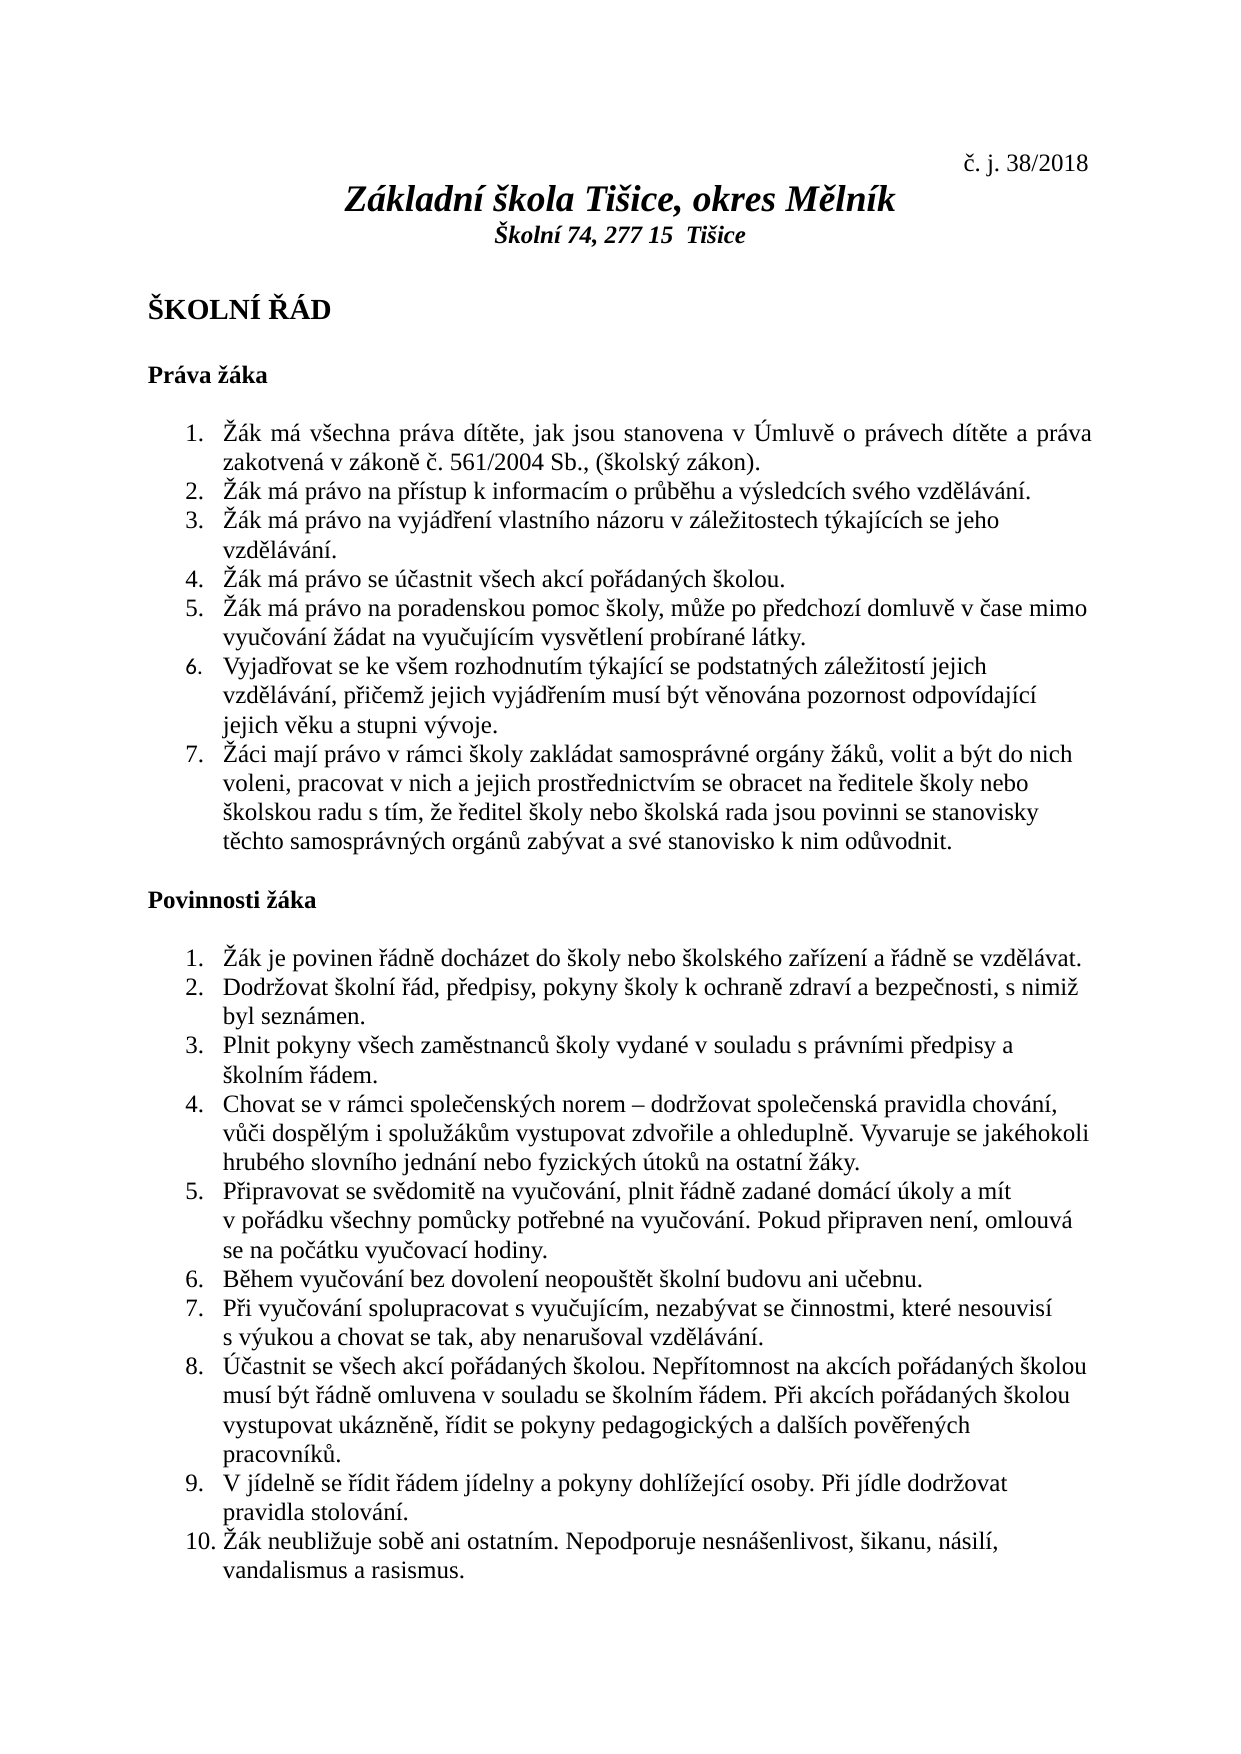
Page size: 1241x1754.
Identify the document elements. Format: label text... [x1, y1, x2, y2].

list Při vyučování spolupracovat s vyučujícím, nezabývat se činnostmi, které nesouvisí s výukou a chovat se tak, aby nenarušoval vzdělávání. [185, 1293, 1093, 1351]
text ŠKOLNÍ ŘÁD [148, 292, 1093, 326]
list Žák je povinen řádně docházet do školy nebo školského zařízení a řádně se vzdělávat. [185, 943, 1093, 972]
list Dodržovat školní řád, předpisy, pokyny školy k ochraně zdraví a bezpečnosti, s nimiž byl seznámen. [185, 972, 1093, 1030]
list Žák má právo na vyjádření vlastního názoru v záležitostech týkajících se jeho vzdělávání. [185, 505, 1093, 563]
text Práva žáka [148, 359, 1093, 388]
list Žák má právo na poradenskou pomoc školy, může po předchozí domluvě v čase mimo vyučování žádat na vyučujícím vysvětlení probírané látky. [185, 593, 1093, 651]
list Žák neubližuje sobě ani ostatním. Nepodporuje nesnášenlivost, šikanu, násilí, vandalismus a rasismus. [185, 1526, 1093, 1584]
list Připravovat se svědomitě na vyučování, plnit řádně zadané domácí úkoly a mít v pořádku všechny pomůcky potřebné na vyučování. Pokud připraven není, omlouvá se na počátku vyučovací hodiny. [185, 1176, 1093, 1263]
list Účastnit se všech akcí pořádaných školou. Nepřítomnost na akcích pořádaných školou musí být řádně omluvena v souladu se školním řádem. Při akcích pořádaných školou vystupovat ukázněně, řídit se pokyny pedagogických a dalších pověřených pracovníků. [185, 1351, 1093, 1468]
list V jídelně se řídit řádem jídelny a pokyny dohlížející osoby. Při jídle dodržovat pravidla stolování. [185, 1468, 1093, 1526]
list Žák má právo se účastnit všech akcí pořádaných školou. [185, 563, 1093, 593]
list Vyjadřovat se ke všem rozhodnutím týkající se podstatných záležitostí jejich vzdělávání, přičemž jejich vyjádřením musí být věnována pozornost odpovídající jejich věku a stupni vývoje. [185, 651, 1093, 738]
text č. j. 38/2018 [885, 148, 1093, 177]
list Chovat se v rámci společenských norem – dodržovat společenská pravidla chování, vůči dospělým i spolužákům vystupovat zdvořile a ohleduplně. Vyvaruje se jakéhokoli hrubého slovního jednání nebo fyzických útoků na ostatní žáky. [185, 1088, 1093, 1176]
list Žák má všechna práva dítěte, jak jsou stanovena v Úmluvě o právech dítěte a práva zakotvená v zákoně č. 561/2004 Sb., (školský zákon). [185, 418, 1093, 476]
list Žáci mají právo v rámci školy zakládat samosprávné orgány žáků, volit a být do nich voleni, pracovat v nich a jejich prostřednictvím se obracet na ředitele školy nebo školskou radu s tím, že ředitel školy nebo školská rada jsou povinni se stanovisky těchto samosprávných orgánů zabývat a své stanovisko k nim odůvodnit. [185, 738, 1093, 855]
text Školní 74, 277 15 Tišice [148, 220, 1093, 249]
text Povinnosti žáka [148, 884, 1093, 913]
text Základní škola Tišice, okres Mělník [148, 177, 1093, 220]
list Plnit pokyny všech zaměstnanců školy vydané v souladu s právními předpisy a školním řádem. [185, 1030, 1093, 1088]
list Během vyučování bez dovolení neopouštět školní budovu ani učebnu. [185, 1263, 1093, 1293]
list Žák má právo na přístup k informacím o průběhu a výsledcích svého vzdělávání. [185, 476, 1093, 505]
